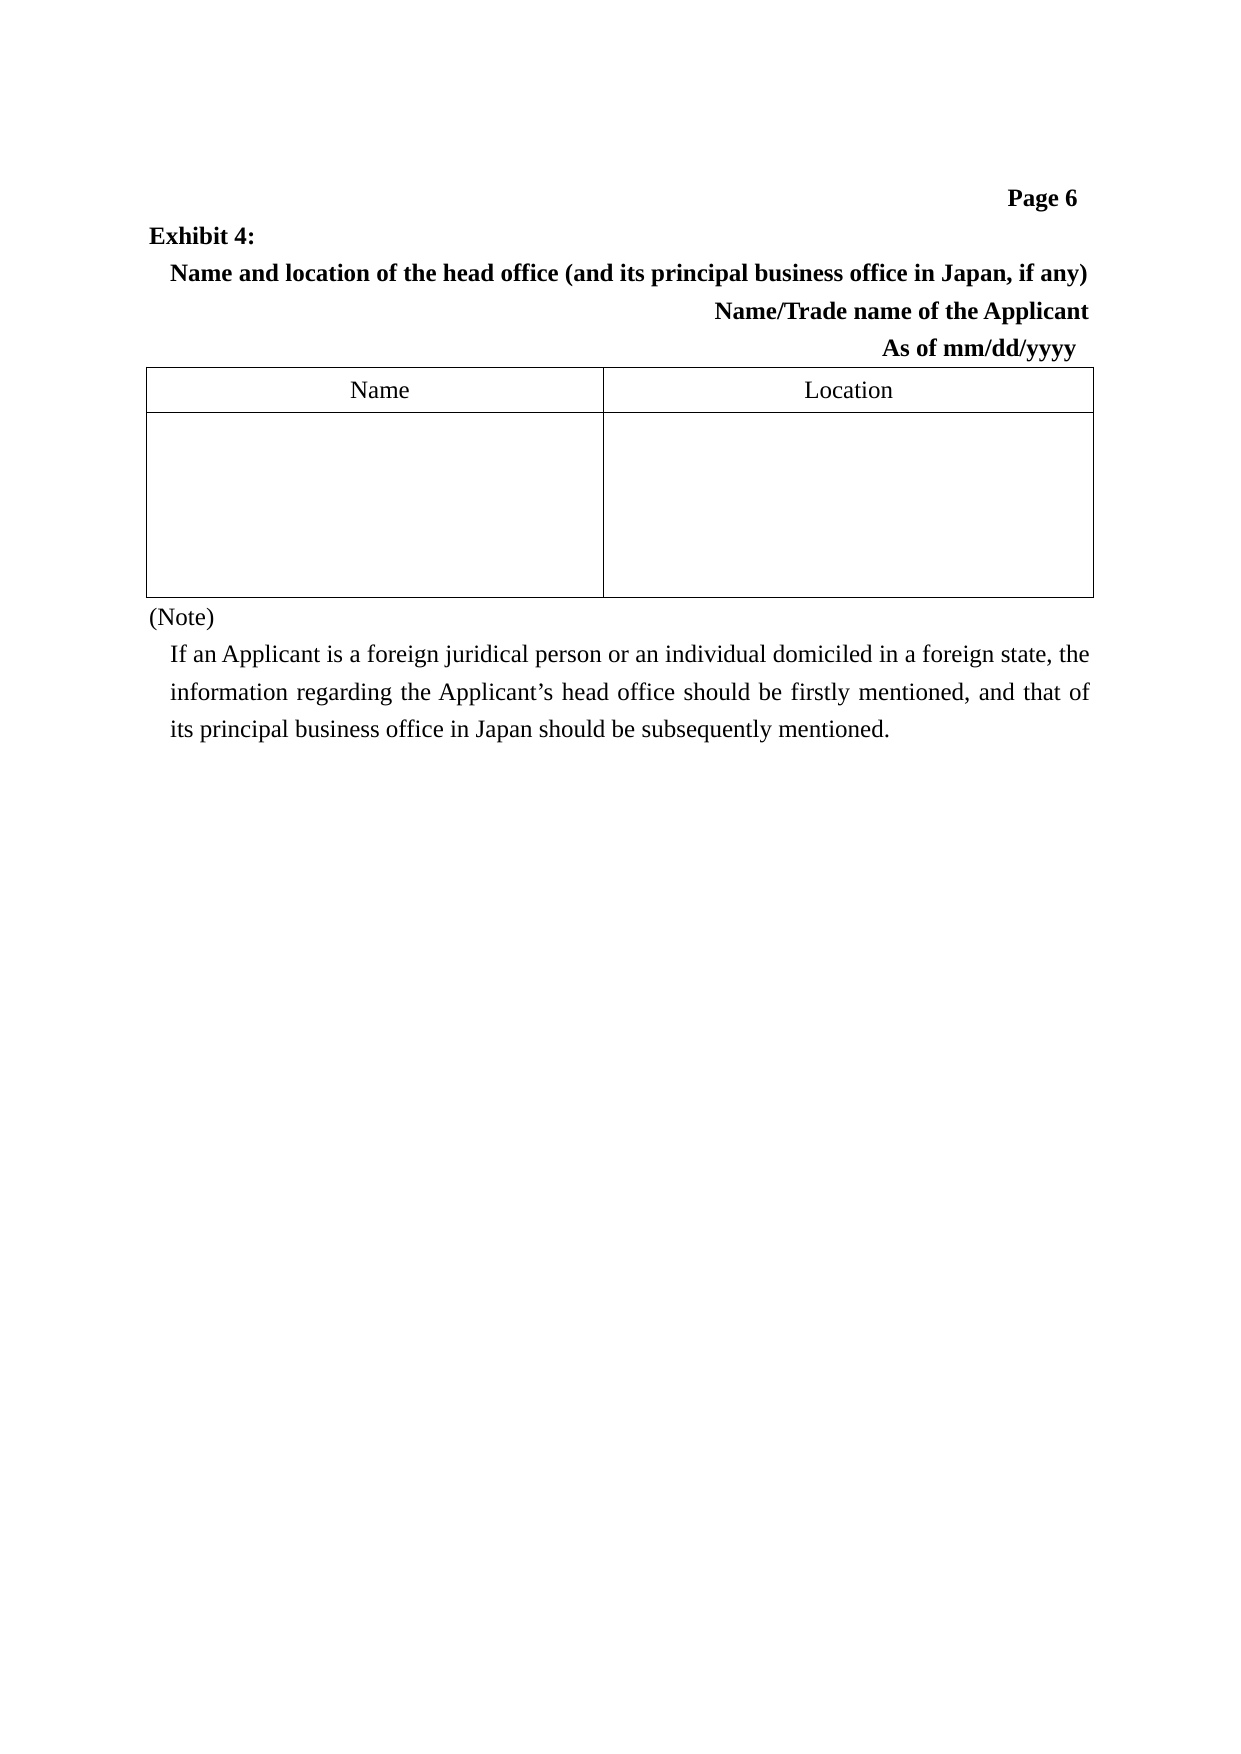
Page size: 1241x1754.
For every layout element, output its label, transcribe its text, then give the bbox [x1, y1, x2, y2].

text Name and location of the head office (and its principal business office in Japan, if any) [149, 254, 1091, 292]
text As of mm/dd/yyyy [149, 329, 1091, 367]
table_cell [147, 413, 603, 597]
text Page 6 [149, 179, 1091, 217]
text (Note) [149, 598, 1091, 635]
table_header Location [604, 368, 1093, 412]
text Exhibit 4: [149, 217, 1091, 254]
table_cell [604, 413, 1093, 597]
text If an Applicant is a foreign juridical person or an individual domiciled in a foreign state, the information regarding the Applicant’s head office should be firstly mentioned, and that of its principal business office in Japan should be subsequently mentioned. [149, 635, 1091, 748]
table_header Name [147, 368, 603, 412]
text Name/Trade name of the Applicant [149, 292, 1091, 329]
